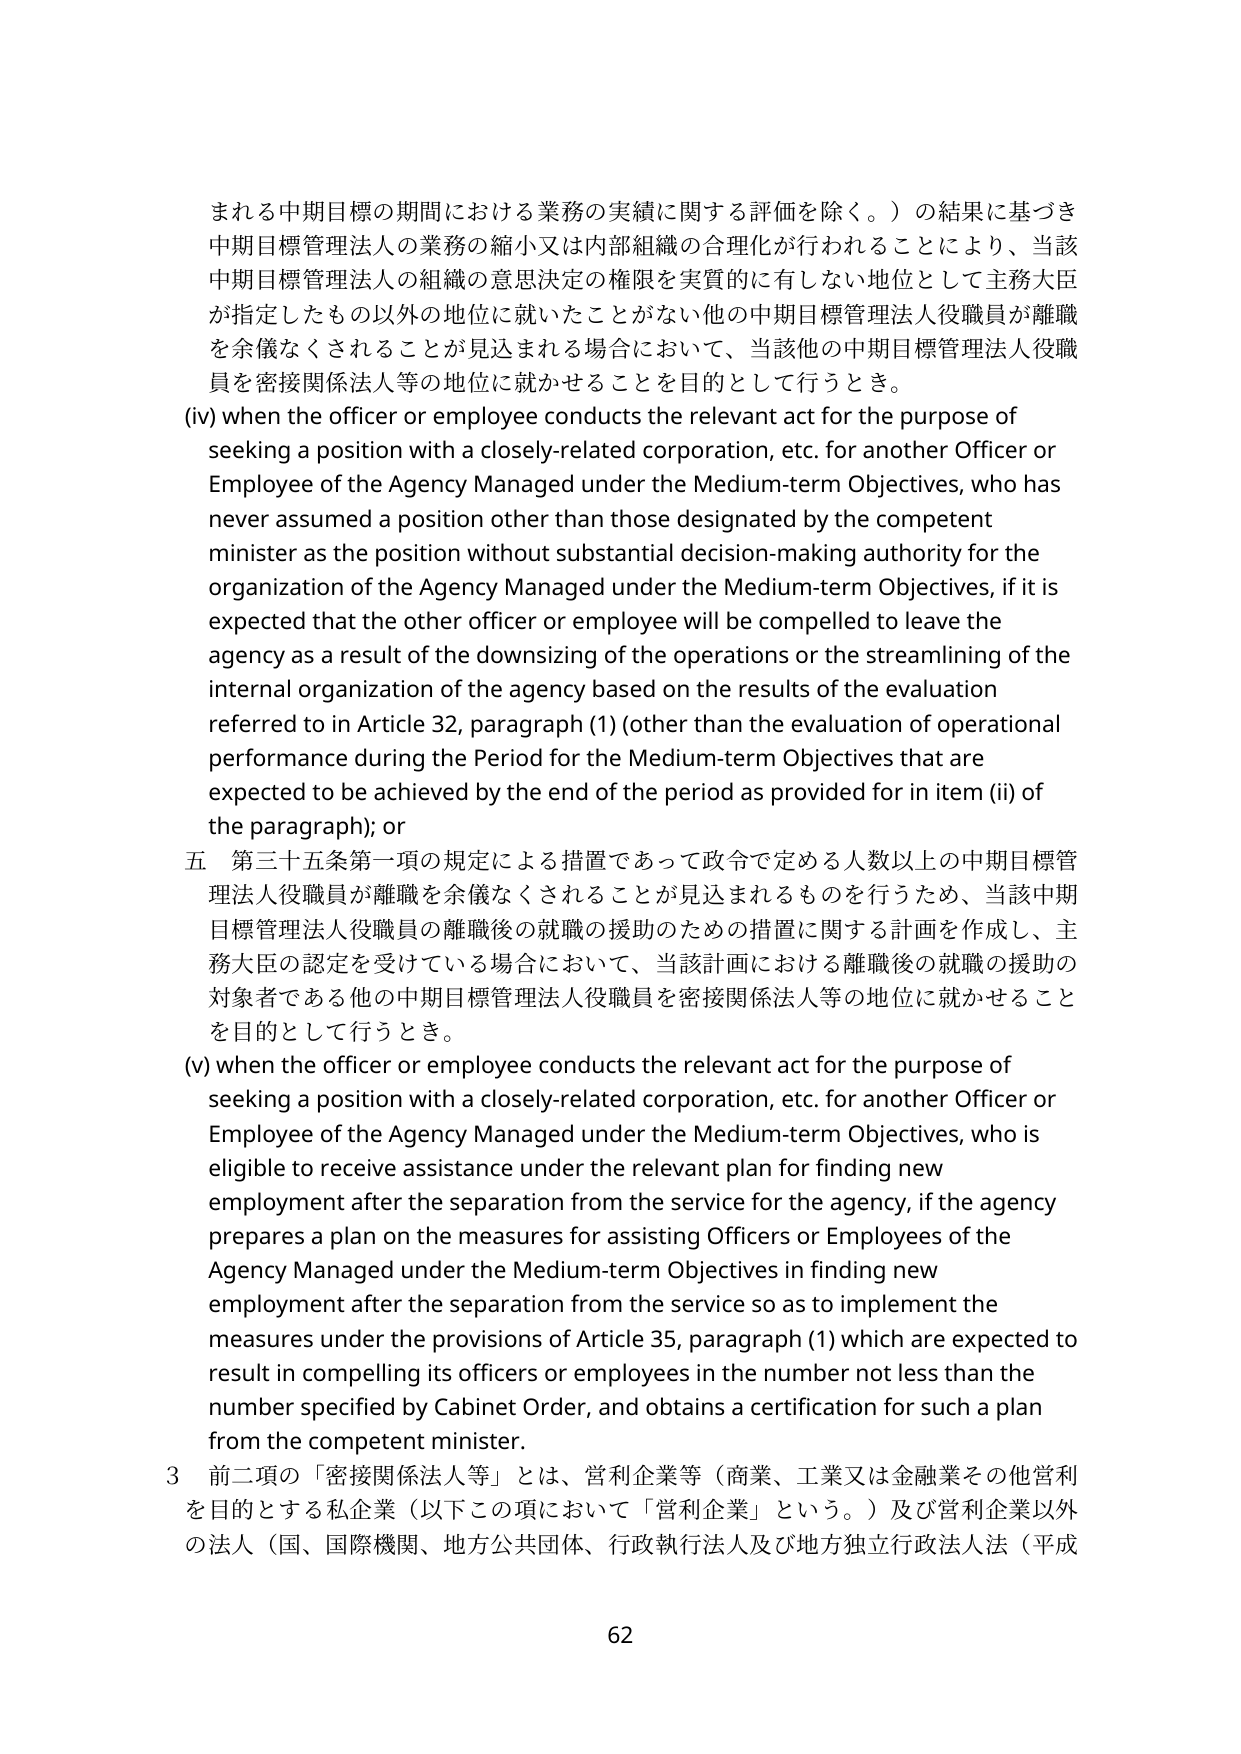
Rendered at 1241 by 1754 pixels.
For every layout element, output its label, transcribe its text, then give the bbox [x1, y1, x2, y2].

text 五 第三十五条第一項の規定による措置であって政令で定める人数以上の中期目標管理法人役職員が離職を余儀なくされることが見込まれるものを行うため、当該中期目標管理法人役職員の離職後の就職の援助のための措置に関する計画を作成し、主務大臣の認定を受けている場合において、当該計画における離職後の就職の援助の対象者である他の中期目標管理法人役職員を密接関係法人等の地位に就かせることを目的として行うとき。 [184, 843, 1079, 1048]
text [161, 1458, 1079, 1560]
text (iv) when the officer or employee conducts the relevant act for the purpose of seeking a position with a closely-related corporation, etc. for another Officer or Employee of the Agency Managed under the Medium-term Objectives, who has never assumed a position other than those designated by the competent minister as the position without substantial decision-making authority for the organization of the Agency Managed under the Medium-term Objectives, if it is expected that the other officer or employee will be compelled to leave the agency as a result of the downsizing of the operations or the streamlining of the internal organization of the agency based on the results of the evaluation referred to in Article 32, paragraph (1) (other than the evaluation of operational performance during the Period for the Medium-term Objectives that are expected to be achieved by the end of the period as provided for in item (ii) of the paragraph); or [184, 399, 1079, 843]
text (v) when the officer or employee conducts the relevant act for the purpose of seeking a position with a closely-related corporation, etc. for another Officer or Employee of the Agency Managed under the Medium-term Objectives, who is eligible to receive assistance under the relevant plan for finding new employment after the separation from the service for the agency, if the agency prepares a plan on the measures for assisting Officers or Employees of the Agency Managed under the Medium-term Objectives in finding new employment after the separation from the service so as to implement the measures under the provisions of Article 35, paragraph (1) which are expected to result in compelling its officers or employees in the number not less than the number specified by Cabinet Order, and obtains a certification for such a plan from the competent minister. [184, 1048, 1079, 1458]
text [184, 194, 1079, 399]
